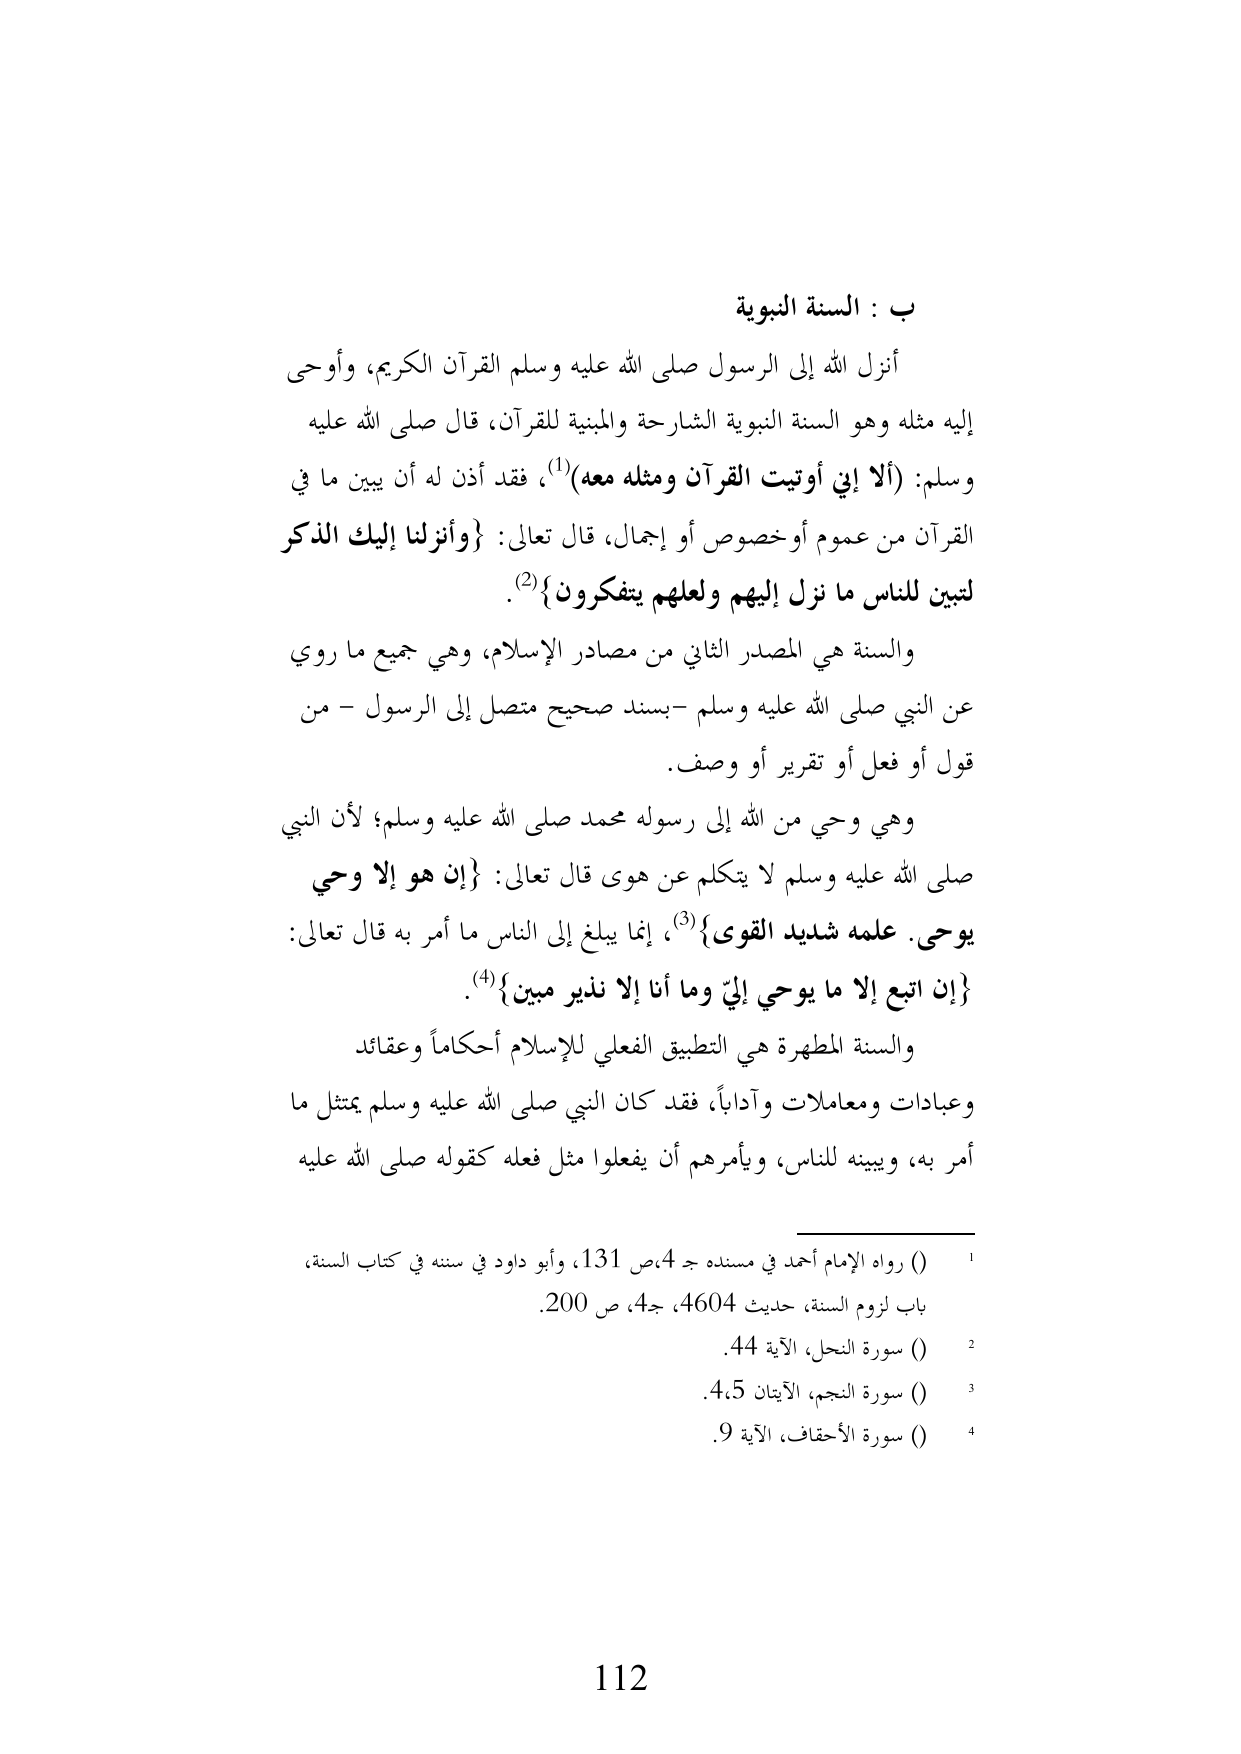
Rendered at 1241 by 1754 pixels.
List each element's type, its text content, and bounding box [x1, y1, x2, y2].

text أنزل الله إلى الرسول صلى الله عليه وسلم القرآن الكريم، وأوحى إليه مثله وهو السنة النبوية الشارحة والمبنية للقرآن، قال صلى الله عليه وسلم: (ألا إني أوتيت القرآن ومثله معه)()، فقد أذن له أن يبين ما في القرآن من عموم أوخصوص أو إجمال، قال تعالى: {وأنزلنا إليك الذكر لتبين للناس ما نزل إليهم ولعلهم يتفكرون}(). [266, 338, 974, 623]
text والسنة هي المصدر الثاني من مصادر الإسلام، وهي جميع ما روي عن النبي صلى الله عليه وسلم -بسند صحيح متصل إلى الرسول - من قول أو فعل أو تقرير أو وصف. [266, 623, 974, 791]
text وهي وحي من الله إلى رسوله محمد صلى الله عليه وسلم؛ لأن النبي صلى الله عليه وسلم لا يتكلم عن هوى قال تعالى: {إن هو إلا وحي يوحى. علمه شديد القوى}()، إنما يبلغ إلى الناس ما أمر به قال تعالى: {إن اتبع إلا ما يوحي إليّ وما أنا إلا نذير مبين}(). [266, 791, 974, 1019]
text والسنة المطهرة هي التطبيق الفعلي للإسلام أحكاماً وعقائد وعبادات ومعاملات وآداباً، فقد كان النبي صلى الله عليه وسلم يمتثل ما أمر به، ويبينه للناس، ويأمرهم أن يفعلوا مثل فعله كقوله صلى الله عليه وسلم: (صلوا كما رأيتموني أصلي) ()، وقد أمر الله المؤمنين أن يقتدوا به في أفعاله وأقواله؛ حتى يتم لهم كمال إيمانهم قال تعالى: {لقد كان لكم في رسول الله أسوة حسنة لمن كان يرجو الله واليوم الآخر وذكر الله كثيراً}()، ونقل الصحابة الكرام رضوان الله عليهم، أقوال النبي صلى الله عليه وسلم وأفعاله إلى من بعدهم ونقلها هؤلاء إلى من بعدهم، ثم تم تدوينها في دواوين السنة، وقد كان نَقَلَةُ السنة يتشددون فيمن ينقلون عنه، ويطلبون فيمن يأخذون عنه أن يكون معاصراً لمن أخذ عنه، حتى يتصل السند من الراوي إلى رسول الله صلى الله عليه وسلم() وأن يكون جميع رجال السند ثقات عدولاً صادقين أمناء. [266, 1019, 974, 1187]
text ب : السنة النبوية [266, 281, 974, 338]
